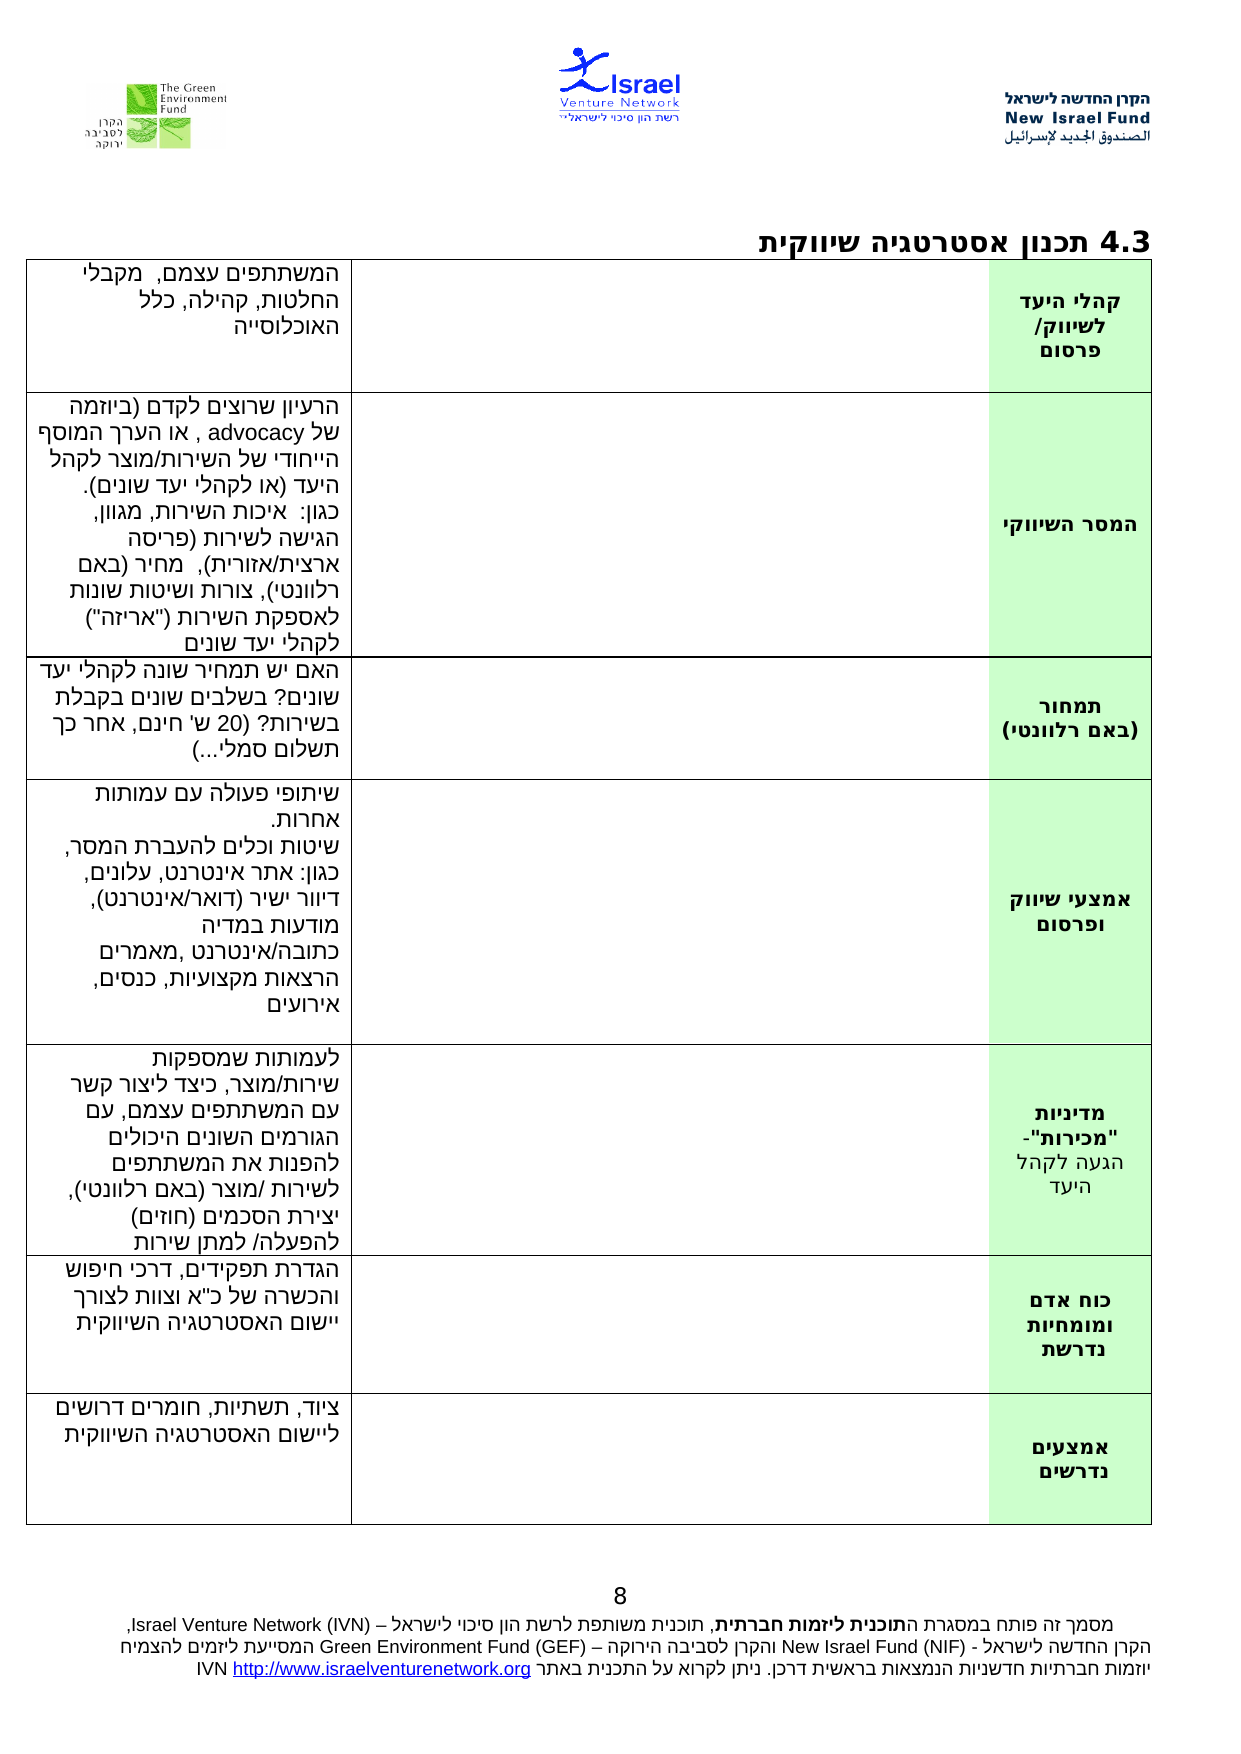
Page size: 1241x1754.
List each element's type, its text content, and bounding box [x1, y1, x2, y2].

table_cell האם יש תמחיר שונה לקהלי יעד שונים? בשלבים שונים בקבלת בשירות? (20 ש' חינם, אחר כך תשלום סמלי...) [27, 658, 351, 779]
table_cell מדיניות "מכירות"- הגעה לקהל היעד [989, 1045, 1151, 1255]
table_cell שיתופי פעולה עם עמותות אחרות. שיטות וכלים להעברת המסר, כגון: אתר אינטרנט, עלונים, דיוור ישיר (דואר/אינטרנט), מודעות במדיה כתובה/אינטרנט ,מאמרים הרצאות מקצועיות, כנסים, אירועים [27, 780, 351, 1043]
table_cell ציוד, תשתיות, חומרים דרושים ליישום האסטרטגיה השיווקית [27, 1394, 351, 1524]
table_header המשתתפים עצמם, מקבלי החלטות, קהילה, כלל האוכלוסייה [27, 260, 351, 392]
table_cell הגדרת תפקידים, דרכי חיפוש והכשרה של כ"א וצוות לצורך יישום האסטרטגיה השיווקית [27, 1256, 351, 1393]
table_cell [352, 1045, 989, 1255]
table_cell לעמותות שמספקות שירות/מוצר, כיצד ליצור קשר עם המשתתפים עצמם, עם הגורמים השונים היכולים להפנות את המשתתפים לשירות /מוצר (באם רלוונטי), יצירת הסכמים (חוזים) להפעלה/ למתן שירות [27, 1045, 351, 1255]
table_cell המסר השיווקי [989, 393, 1151, 656]
table_cell הרעיון שרוצים לקדם (ביוזמה של advocacy , או הערך המוסף הייחודי של השירות/מוצר לקהל היעד (או לקהלי יעד שונים). כגון: איכות השירות, מגוון, הגישה לשירות (פריסה ארצית/אזורית), מחיר (באם רלוונטי), צורות ושיטות שונות לאספקת השירות ("אריזה") לקהלי יעד שונים [27, 393, 351, 656]
text 4.3 תכנון אסטרטגיה שיווקית [89, 225, 1152, 259]
table_cell כוח אדם ומומחיות נדרשת [989, 1256, 1151, 1393]
picture [555, 20, 695, 146]
table_cell [352, 393, 989, 656]
table_cell [352, 1256, 989, 1393]
table_cell אמצעים נדרשים [989, 1394, 1151, 1524]
table_header [352, 260, 989, 392]
picture [85, 83, 227, 149]
table_cell אמצעי שיווק ופרסום [989, 780, 1151, 1043]
table_cell [352, 780, 989, 1043]
table_cell [352, 1394, 989, 1524]
picture [1005, 92, 1150, 146]
table_cell [352, 658, 989, 779]
table_header קהלי היעד לשיווק/ פרסום [989, 260, 1151, 392]
table_cell תמחור (באם רלוונטי) [989, 658, 1151, 779]
